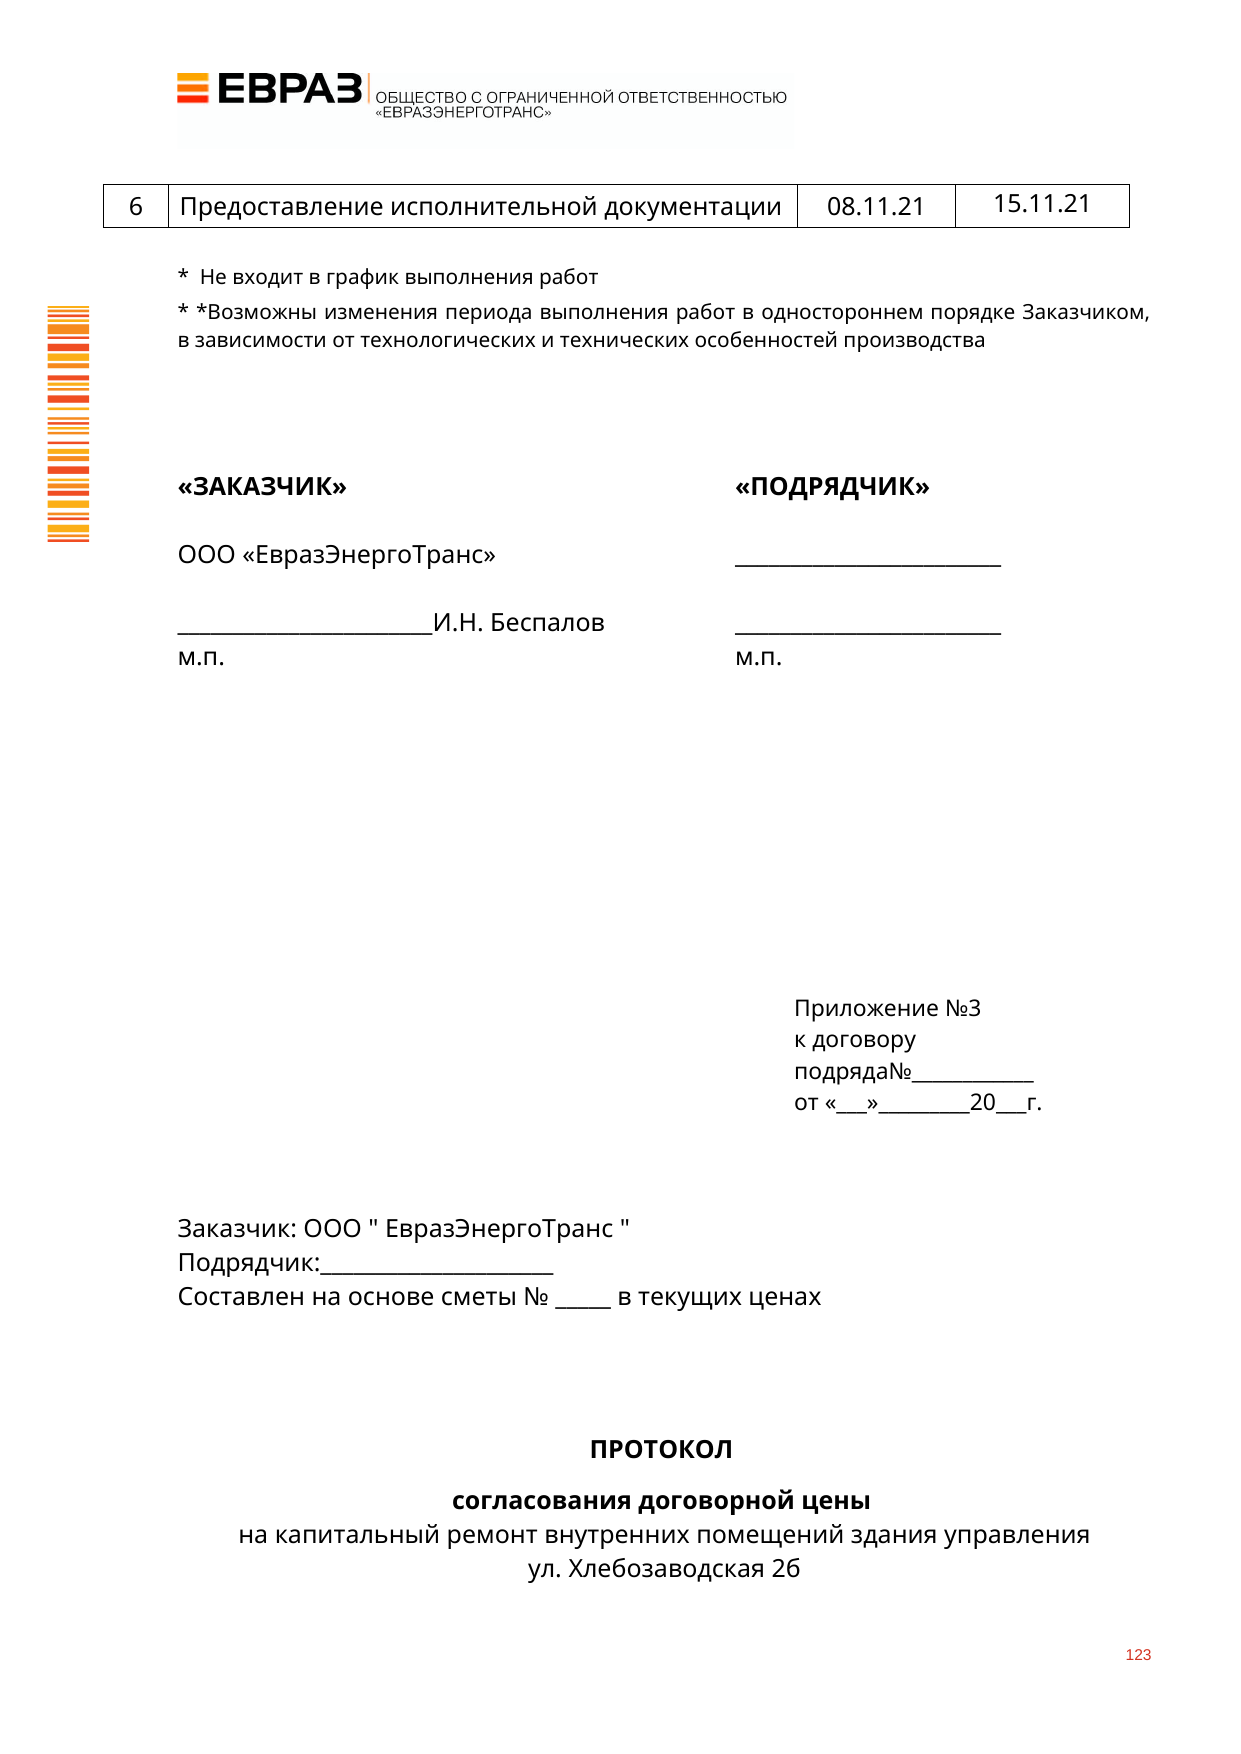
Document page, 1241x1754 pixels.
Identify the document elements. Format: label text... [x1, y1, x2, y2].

text Подрядчик:_____________________ [177, 1245, 1146, 1279]
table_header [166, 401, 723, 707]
picture [177, 73, 795, 149]
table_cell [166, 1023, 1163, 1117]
text * Не входит в график выполнения работ [177, 262, 1152, 291]
text на капитальный ремонт внутренних помещений здания управления [177, 1517, 1152, 1551]
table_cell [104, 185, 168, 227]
picture [47, 306, 90, 542]
text ул. Хлебозаводская 2б [177, 1551, 1152, 1585]
text ПРОТОКОЛ [177, 1432, 1146, 1466]
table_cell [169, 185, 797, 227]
text Заказчик: ООО " ЕвразЭнергоТранс " [177, 1211, 1146, 1245]
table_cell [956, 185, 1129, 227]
text * *Возможны изменения периода выполнения работ в одностороннем порядке Заказчиком, в зависимости от технологических и технических особенностей производства [177, 297, 1152, 354]
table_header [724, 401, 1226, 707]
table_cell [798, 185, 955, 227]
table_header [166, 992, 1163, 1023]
text Составлен на основе сметы № _____ в текущих ценах [177, 1279, 1146, 1313]
text согласования договорной цены [177, 1483, 1146, 1517]
